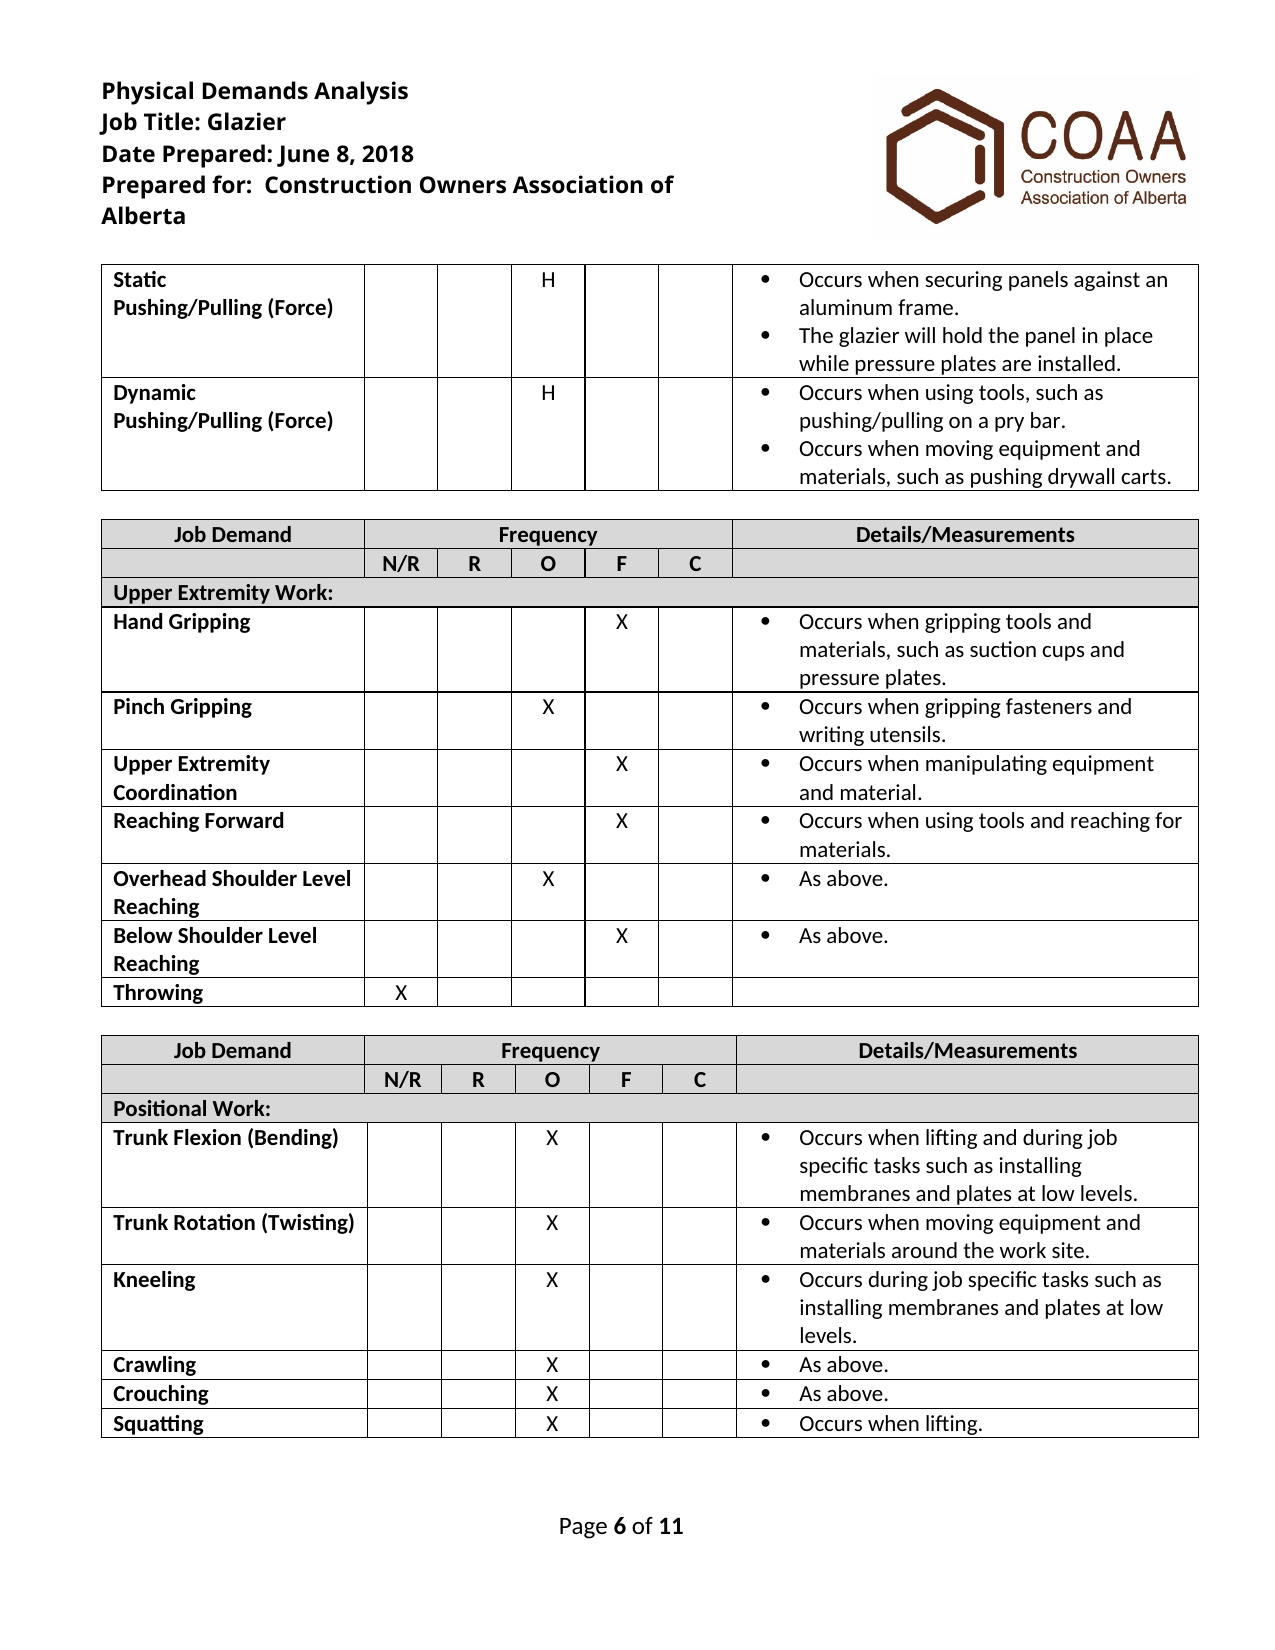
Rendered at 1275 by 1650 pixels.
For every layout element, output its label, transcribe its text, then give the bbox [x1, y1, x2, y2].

table_cell [438, 864, 511, 920]
table_cell [663, 1265, 736, 1349]
table_cell [438, 693, 511, 748]
table_cell [368, 1409, 441, 1437]
table_cell [590, 1351, 662, 1378]
table_cell R [442, 1065, 515, 1093]
table_cell [590, 1208, 662, 1264]
table_cell [365, 864, 437, 920]
table_cell Crawling [102, 1351, 367, 1378]
table_cell [663, 1380, 736, 1408]
table_cell F [586, 549, 658, 577]
table_cell Positional Work: [102, 1094, 1198, 1122]
table_cell O [516, 1065, 589, 1093]
table_header Frequency [365, 520, 732, 548]
table_cell [512, 750, 584, 806]
table_cell [368, 1208, 441, 1264]
table_cell X [586, 608, 658, 691]
table_cell Pinch Gripping [102, 693, 364, 748]
table_cell As above. [733, 864, 1198, 920]
table_cell [737, 1065, 1198, 1093]
table_cell [663, 1208, 736, 1264]
table_cell [438, 378, 511, 490]
table_cell R [438, 549, 511, 577]
table_cell O [512, 549, 584, 577]
table_cell [586, 864, 658, 920]
table_cell [368, 1265, 441, 1349]
table_cell Occurs when gripping tools and materials, such as suction cups and pressure plates. [733, 608, 1198, 691]
table_cell Kneeling [102, 1265, 367, 1349]
table_header Details/Measurements [737, 1036, 1198, 1064]
table_cell Hand Gripping [102, 608, 364, 691]
table_cell Squatting [102, 1409, 367, 1437]
table_cell X [516, 1208, 589, 1264]
table_cell [590, 1409, 662, 1437]
table_cell X [586, 807, 658, 863]
table_cell Occurs when lifting. [737, 1409, 1198, 1437]
table_cell Reaching Forward [102, 807, 364, 863]
table_header Job Demand [102, 520, 364, 548]
table_cell [659, 378, 732, 490]
table_cell X [516, 1123, 589, 1207]
table_cell Occurs when manipulating equipment and material. [733, 750, 1198, 806]
table_cell [442, 1265, 515, 1349]
table_cell As above. [733, 921, 1198, 977]
table_cell X [512, 693, 584, 748]
table_header Frequency [365, 1036, 736, 1064]
table_cell [590, 1265, 662, 1349]
table_cell [442, 1351, 515, 1378]
table_cell [586, 978, 658, 1006]
table_cell X [516, 1351, 589, 1378]
table_cell [733, 978, 1198, 1006]
table_cell X [516, 1265, 589, 1349]
table_cell [368, 1380, 441, 1408]
table_cell Trunk Rotation (Twisting) [102, 1208, 367, 1264]
table_cell Crouching [102, 1380, 367, 1408]
table_cell X [516, 1409, 589, 1437]
table_cell [590, 1380, 662, 1408]
table_cell [438, 750, 511, 806]
table_cell N/R [365, 1065, 441, 1093]
table_cell F [590, 1065, 662, 1093]
table_cell Occurs during job specific tasks such as installing membranes and plates at low levels. [737, 1265, 1198, 1349]
table_cell [512, 807, 584, 863]
table_cell [365, 750, 437, 806]
table_cell [365, 265, 437, 377]
table_cell Occurs when gripping fasteners and writing utensils. [733, 693, 1198, 748]
table_cell N/R [365, 549, 437, 577]
table_cell [365, 608, 437, 691]
table_cell [659, 921, 732, 977]
table_cell [438, 921, 511, 977]
table_cell [102, 549, 364, 577]
table_cell [438, 807, 511, 863]
table_cell H [512, 265, 584, 377]
table_cell As above. [737, 1351, 1198, 1378]
table_cell [365, 378, 437, 490]
table_cell X [586, 750, 658, 806]
table_cell [659, 807, 732, 863]
table_cell [590, 1123, 662, 1207]
table_cell [586, 378, 658, 490]
table_cell [659, 693, 732, 748]
table_cell [659, 864, 732, 920]
table_cell [659, 750, 732, 806]
table_cell Occurs when using tools, such as pushing/pulling on a pry bar. Occurs when moving equipment and materials, such as pushing drywall carts. [733, 378, 1198, 490]
table_cell [659, 608, 732, 691]
table_cell [512, 921, 584, 977]
table_header Job Demand [102, 1036, 364, 1064]
table_cell Occurs when using tools and reaching for materials. [733, 807, 1198, 863]
table_cell H [512, 378, 584, 490]
table_cell [365, 807, 437, 863]
table_cell [586, 693, 658, 748]
table_cell X [365, 978, 437, 1006]
table_cell Occurs when moving equipment and materials around the work site. [737, 1208, 1198, 1264]
table_cell X [512, 864, 584, 920]
table_cell Dynamic Pushing/Pulling (Force) [102, 378, 364, 490]
table_cell [659, 265, 732, 377]
table_cell Overhead Shoulder Level Reaching [102, 864, 364, 920]
table_cell Upper Extremity Coordination [102, 750, 364, 806]
table_cell Below Shoulder Level Reaching [102, 921, 364, 977]
table_cell Occurs when lifting and during job specific tasks such as installing membranes and plates at low levels. [737, 1123, 1198, 1207]
table_cell Trunk Flexion (Bending) [102, 1123, 367, 1207]
table_cell [442, 1123, 515, 1207]
table_cell [442, 1380, 515, 1408]
table_cell C [659, 549, 732, 577]
table_cell Upper Extremity Work: [102, 578, 1198, 606]
table_cell [512, 978, 584, 1006]
table_cell Static Pushing/Pulling (Force) [102, 265, 364, 377]
table_cell [512, 608, 584, 691]
table_cell [586, 265, 658, 377]
table_cell Throwing [102, 978, 364, 1006]
table_cell [438, 265, 511, 377]
table_cell [442, 1208, 515, 1264]
table_cell [663, 1409, 736, 1437]
table_cell C [663, 1065, 736, 1093]
table_cell Occurs when securing panels against an aluminum frame. The glazier will hold the panel in place while pressure plates are installed. [733, 265, 1198, 377]
table_cell [102, 1065, 364, 1093]
table_cell [365, 921, 437, 977]
table_cell [659, 978, 732, 1006]
table_cell X [586, 921, 658, 977]
picture [874, 75, 1198, 238]
table_header Details/Measurements [733, 520, 1198, 548]
table_cell [368, 1351, 441, 1378]
table_cell [663, 1123, 736, 1207]
table_cell [438, 608, 511, 691]
table_cell [368, 1123, 441, 1207]
table_cell [365, 693, 437, 748]
table_cell [663, 1351, 736, 1378]
table_cell [733, 549, 1198, 577]
table_cell X [516, 1380, 589, 1408]
table_cell [442, 1409, 515, 1437]
table_cell [438, 978, 511, 1006]
table_cell As above. [737, 1380, 1198, 1408]
